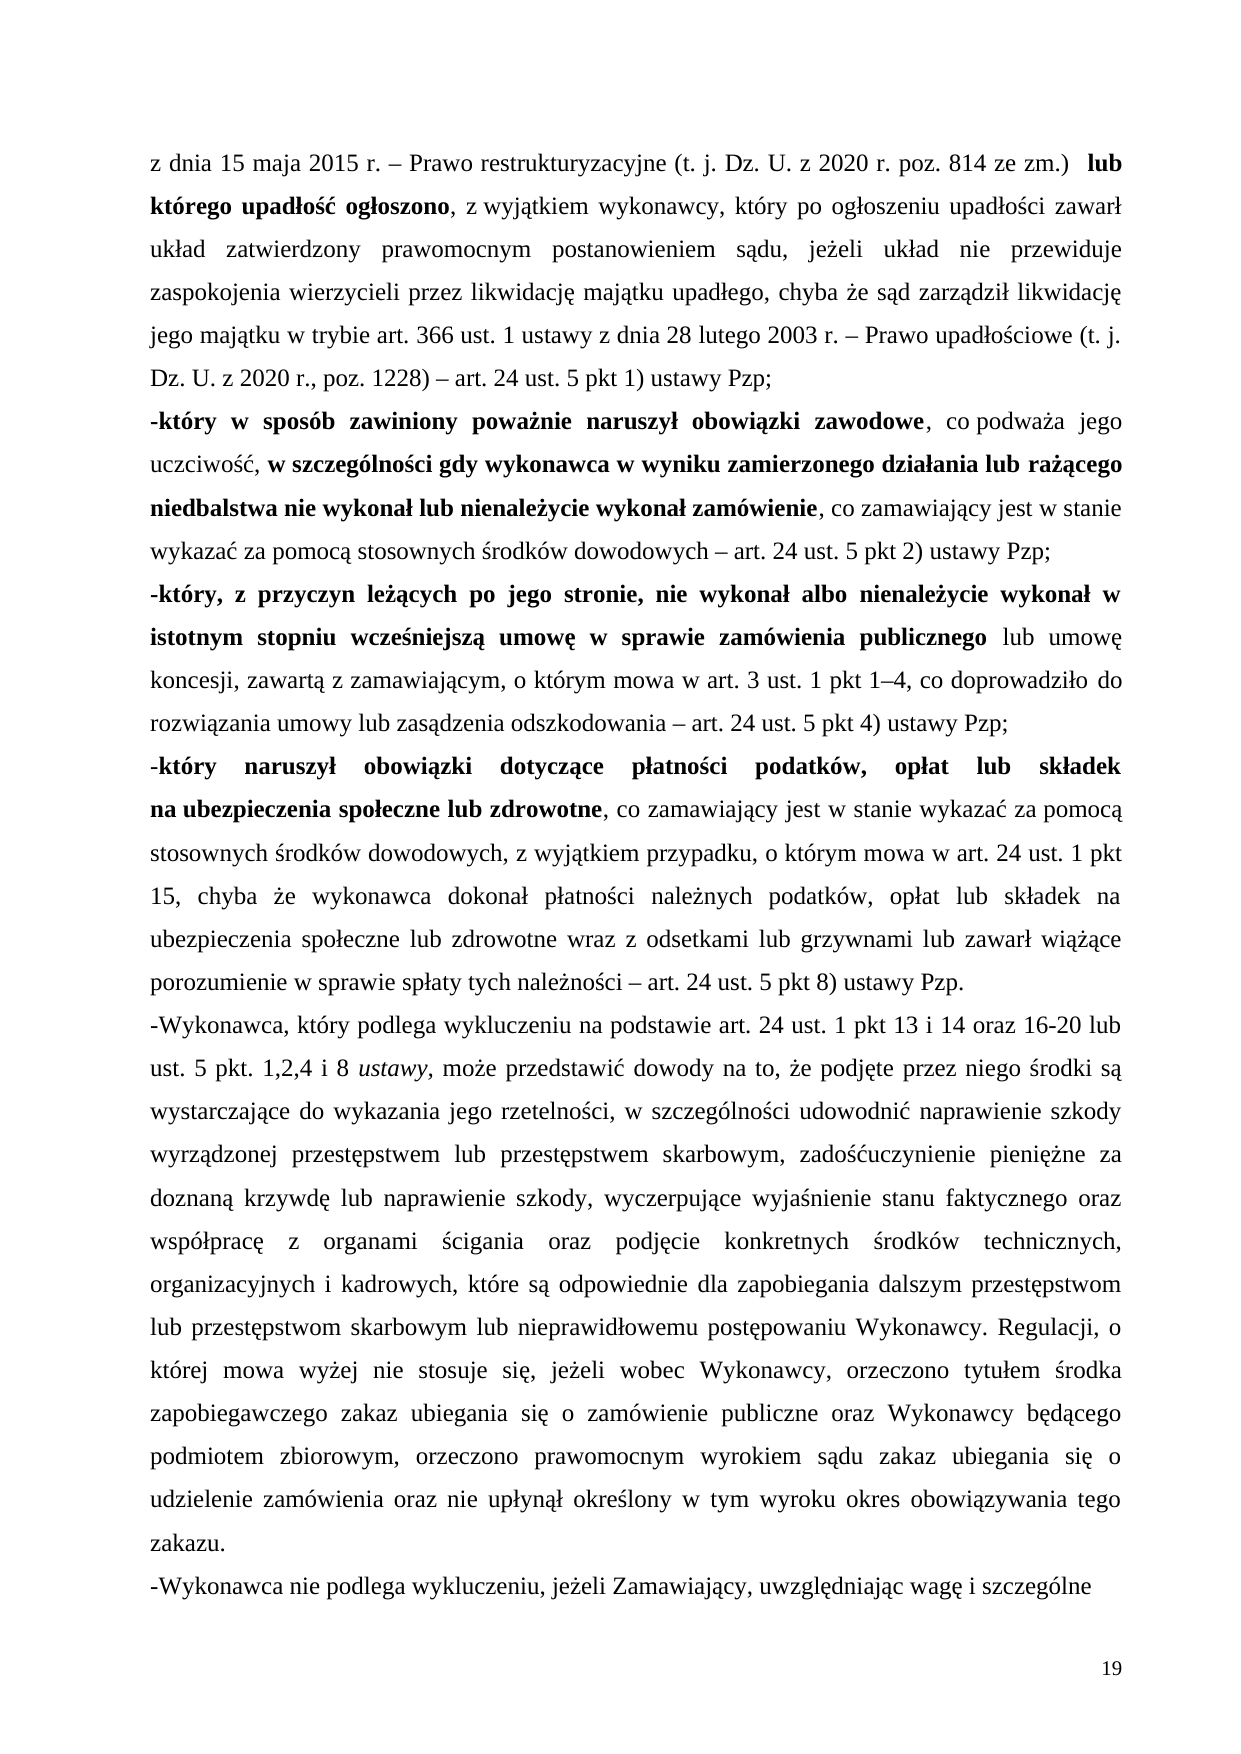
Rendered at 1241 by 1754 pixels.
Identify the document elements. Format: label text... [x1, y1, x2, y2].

text -który, z przyczyn leżących po jego stronie, nie wykonał albo nienależycie wykonał w istotnym stopniu wcześniejszą umowę w sprawie zamówienia publicznego lub umowę koncesji, zawartą z zamawiającym, o którym mowa w art. 3 ust. 1 pkt 1–4, co doprowadziło do rozwiązania umowy lub zasądzenia odszkodowania – art. 24 ust. 5 pkt 4) ustawy Pzp; [150, 579, 1122, 737]
text -który naruszył obowiązki dotyczące płatności podatków, opłat lub składek na ubezpieczenia społeczne lub zdrowotne, co zamawiający jest w stanie wykazać za pomocą stosownych środków dowodowych, z wyjątkiem przypadku, o którym mowa w art. 24 ust. 1 pkt 15, chyba że wykonawca dokonał płatności należnych podatków, opłat lub składek na ubezpieczenia społeczne lub zdrowotne wraz z odsetkami lub grzywnami lub zawarł wiążące porozumienie w sprawie spłaty tych należności – art. 24 ust. 5 pkt 8) ustawy Pzp. [150, 751, 1122, 996]
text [150, 148, 1122, 392]
text -Wykonawca nie podlega wykluczeniu, jeżeli Zamawiający, uwzględniając wagę i szczególne [150, 1571, 1122, 1599]
text -który w sposób zawiniony poważnie naruszył obowiązki zawodowe, co podważa jego uczciwość, w szczególności gdy wykonawca w wyniku zamierzonego działania lub rażącego niedbalstwa nie wykonał lub nienależycie wykonał zamówienie, co zamawiający jest w stanie wykazać za pomocą stosownych środków dowodowych – art. 24 ust. 5 pkt 2) ustawy Pzp; [150, 406, 1122, 564]
text -Wykonawca, który podlega wykluczeniu na podstawie art. 24 ust. 1 pkt 13 i 14 oraz 16-20 lub ust. 5 pkt. 1,2,4 i 8 ustawy, może przedstawić dowody na to, że podjęte przez niego środki są wystarczające do wykazania jego rzetelności, w szczególności udowodnić naprawienie szkody wyrządzonej przestępstwem lub przestępstwem skarbowym, zadośćuczynienie pieniężne za doznaną krzywdę lub naprawienie szkody, wyczerpujące wyjaśnienie stanu faktycznego oraz współpracę z organami ścigania oraz podjęcie konkretnych środków technicznych, organizacyjnych i kadrowych, które są odpowiednie dla zapobiegania dalszym przestępstwom lub przestępstwom skarbowym lub nieprawidłowemu postępowaniu Wykonawcy. Regulacji, o której mowa wyżej nie stosuje się, jeżeli wobec Wykonawcy, orzeczono tytułem środka zapobiegawczego zakaz ubiegania się o zamówienie publiczne oraz Wykonawcy będącego podmiotem zbiorowym, orzeczono prawomocnym wyrokiem sądu zakaz ubiegania się o udzielenie zamówienia oraz nie upłynął określony w tym wyroku okres obowiązywania tego zakazu. [150, 1010, 1122, 1556]
